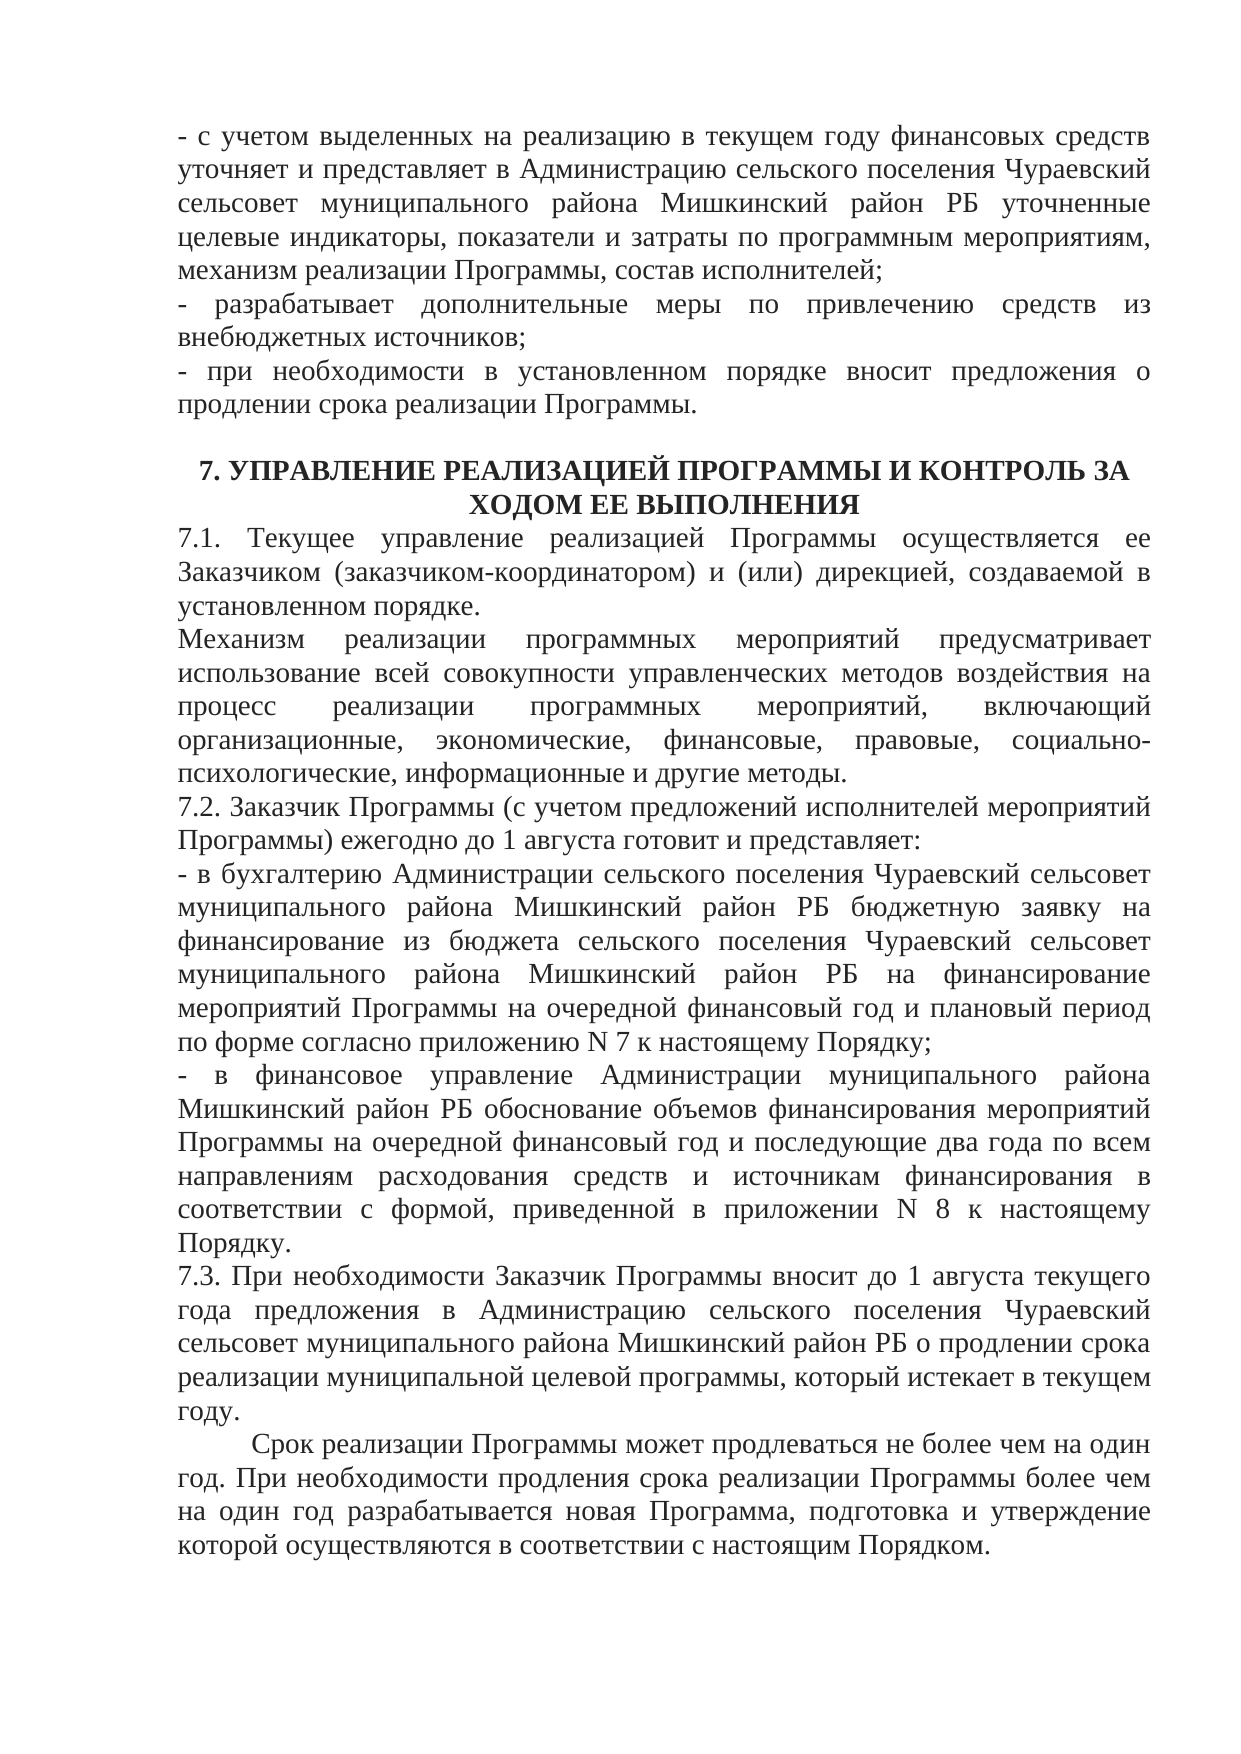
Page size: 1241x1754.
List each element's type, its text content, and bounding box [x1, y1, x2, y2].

text - с учетом выделенных на реализацию в текущем году финансовых средств уточняет и представляет в Администрацию сельского поселения Чураевский сельсовет муниципального района Мишкинский район РБ уточненные целевые индикаторы, показатели и затраты по программным мероприятиям, механизм реализации Программы, состав исполнителей; [177, 118, 1152, 286]
text 7.3. При необходимости Заказчик Программы вносит до 1 августа текущего года предложения в Администрацию сельского поселения Чураевский сельсовет муниципального района Мишкинский район РБ о продлении срока реализации муниципальной целевой программы, который истекает в текущем году. [177, 1258, 1152, 1426]
text - при необходимости в установленном порядке вносит предложения о продлении срока реализации Программы. [177, 353, 1152, 420]
text Механизм реализации программных мероприятий предусматривает использование всей совокупности управленческих методов воздействия на процесс реализации программных мероприятий, включающий организационные, экономические, финансовые, правовые, социально-психологические, информационные и другие методы. [177, 621, 1152, 789]
text - в бухгалтерию Администрации сельского поселения Чураевский сельсовет муниципального района Мишкинский район РБ бюджетную заявку на финансирование из бюджета сельского поселения Чураевский сельсовет муниципального района Мишкинский район РБ на финансирование мероприятий Программы на очередной финансовый год и плановый период по форме согласно приложению N 7 к настоящему Порядку; [177, 856, 1152, 1057]
text Срок реализации Программы может продлеваться не более чем на один год. При необходимости продления срока реализации Программы более чем на один год разрабатывается новая Программа, подготовка и утверждение которой осуществляются в соответствии с настоящим Порядком. [177, 1426, 1152, 1560]
text 7.1. Текущее управление реализацией Программы осуществляется ее Заказчиком (заказчиком-координатором) и (или) дирекцией, создаваемой в установленном порядке. [177, 521, 1152, 621]
text 7. УПРАВЛЕНИЕ РЕАЛИЗАЦИЕЙ ПРОГРАММЫ И КОНТРОЛЬ ЗА ХОДОМ ЕЕ ВЫПОЛНЕНИЯ [177, 453, 1152, 521]
text - в финансовое управление Администрации муниципального района Мишкинский район РБ обоснование объемов финансирования мероприятий Программы на очередной финансовый год и последующие два года по всем направлениям расходования средств и источникам финансирования в соответствии с формой, приведенной в приложении N 8 к настоящему Порядку. [177, 1057, 1152, 1258]
text 7.2. Заказчик Программы (с учетом предложений исполнителей мероприятий Программы) ежегодно до 1 августа готовит и представляет: [177, 789, 1152, 856]
text - разрабатывает дополнительные меры по привлечению средств из внебюджетных источников; [177, 286, 1152, 353]
